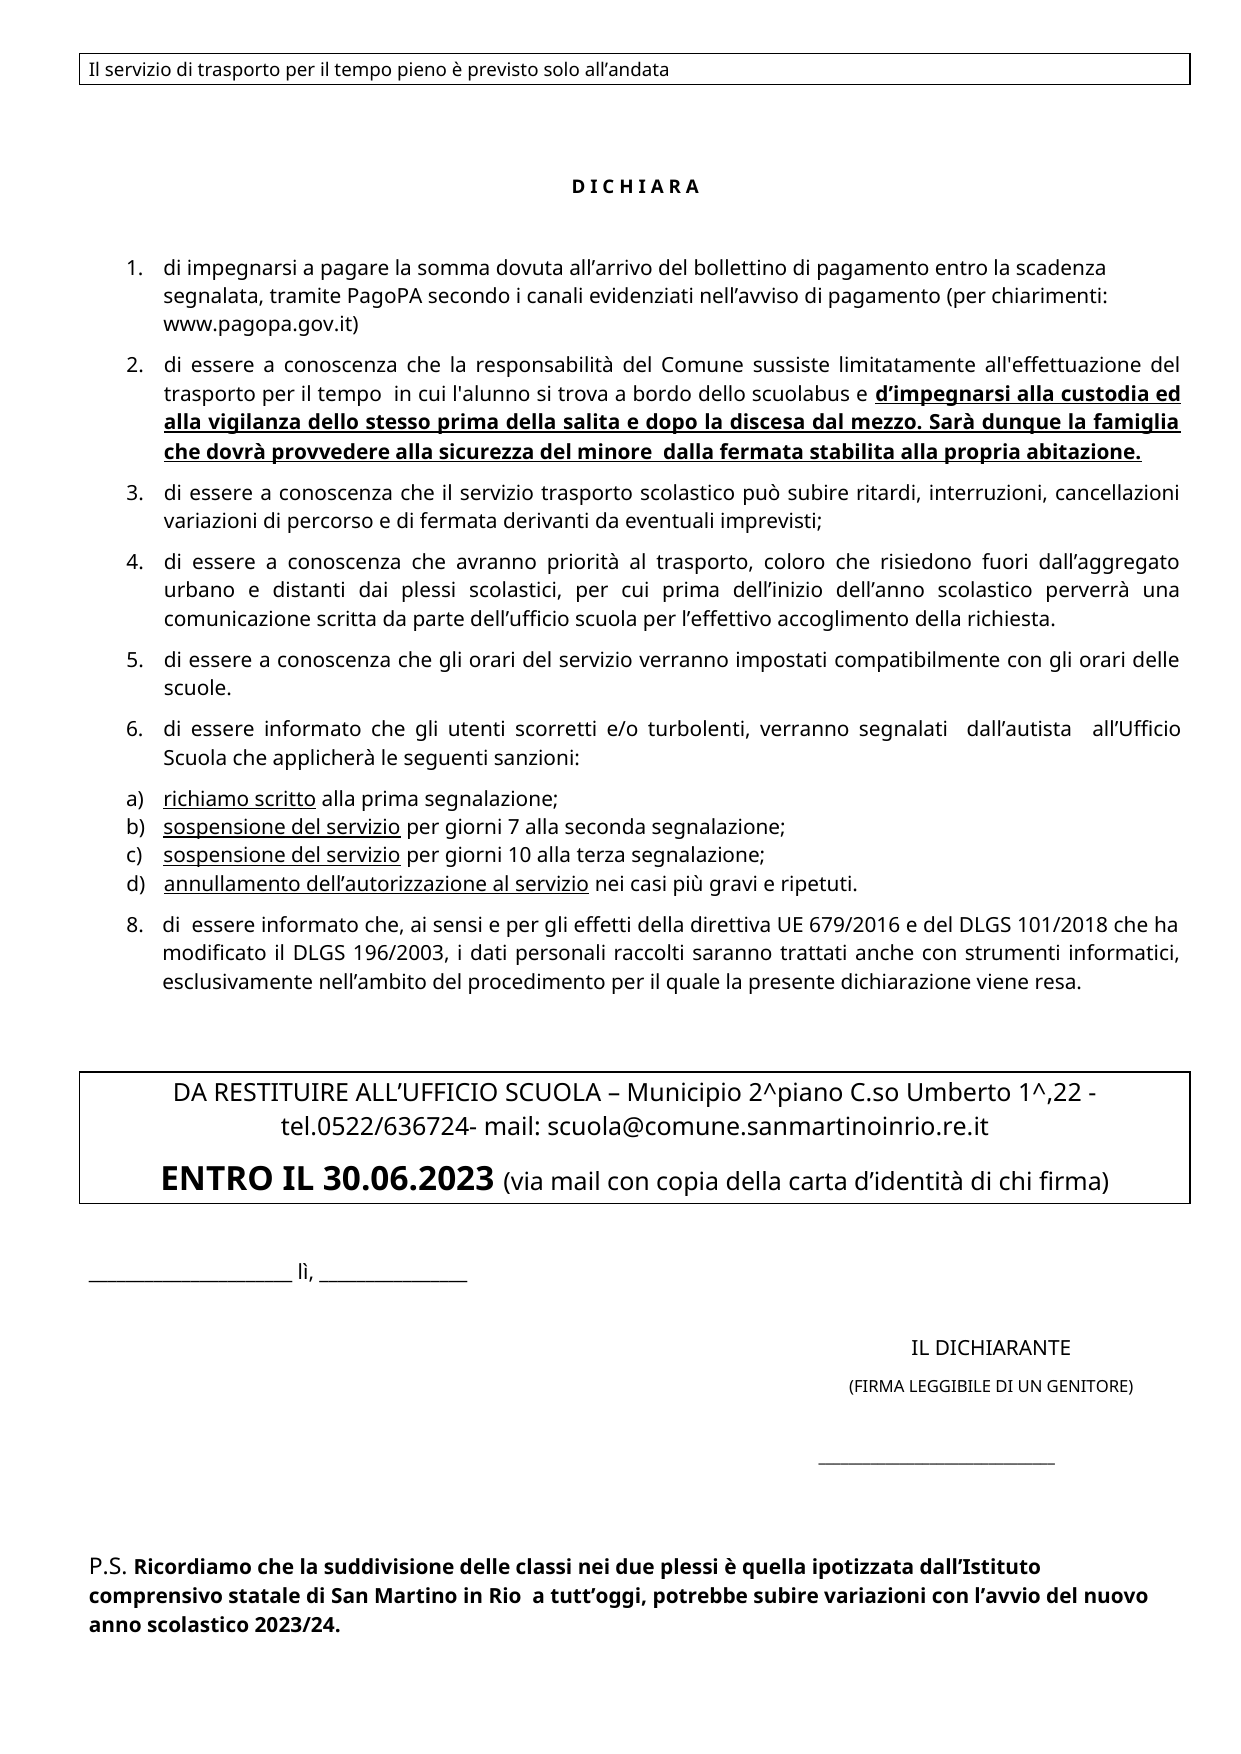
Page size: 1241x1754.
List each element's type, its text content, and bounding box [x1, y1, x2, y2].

text IL DICHIARANTE [801, 1333, 1181, 1362]
text Il servizio di trasporto per il tempo pieno è previsto solo all’andata [80, 54, 1189, 84]
text (FIRMA LEGGIBILE DI UN GENITORE) [801, 1374, 1181, 1397]
list di impegnarsi a pagare la somma dovuta all’arrivo del bollettino di pagamento entro la scadenza segnalata, tramite PagoPA secondo i canali evidenziati nell’avviso di pagamento (per chiarimenti: www.pagopa.gov.it) [126, 253, 1181, 338]
list di essere informato che gli utenti scorretti e/o turbolenti, verranno segnalati dall’autista all’Ufficio Scuola che applicherà le seguenti sanzioni: [126, 714, 1181, 771]
list sospensione del servizio per giorni 7 alla seconda segnalazione; [126, 812, 1181, 841]
list di essere a conoscenza che avranno priorità al trasporto, coloro che risiedono fuori dall’aggregato urbano e distanti dai plessi scolastici, per cui prima dell’inizio dell’anno scolastico perverrà una comunicazione scritta da parte dell’ufficio scuola per l’effettivo accoglimento della richiesta. [126, 547, 1181, 632]
list di essere a conoscenza che la responsabilità del Comune sussiste limitatamente all'effettuazione del trasporto per il tempo in cui l'alunno si trova a bordo dello scuolabus e d’impegnarsi alla custodia ed alla vigilanza dello stesso prima della salita e dopo la discesa dal mezzo. Sarà dunque la famiglia che dovrà provvedere alla sicurezza del minore dalla fermata stabilita alla propria abitazione. [126, 350, 1181, 465]
list richiamo scritto alla prima segnalazione; [126, 784, 1181, 812]
subtitle ENTRO IL 30.06.2023 (via mail con copia della carta d’identità di chi firma) [80, 1152, 1189, 1203]
text 8. di essere informato che, ai sensi e per gli effetti della direttiva UE 679/2016 e del DLGS 101/2018 che ha modificato il DLGS 196/2003, i dati personali raccolti saranno trattati anche con strumenti informatici, esclusivamente nell’ambito del procedimento per il quale la presente dichiarazione viene resa. [126, 910, 1181, 1024]
list di essere a conoscenza che il servizio trasporto scolastico può subire ritardi, interruzioni, cancellazioni variazioni di percorso e di fermata derivanti da eventuali imprevisti; [126, 478, 1181, 534]
text ______________________ lì, ________________ [89, 1257, 1181, 1286]
text P.S. Ricordiamo che la suddivisione delle classi nei due plessi è quella ipotizzata dall’Istituto comprensivo statale di San Martino in Rio a tutt’oggi, potrebbe subire variazioni con l’avvio del nuovo anno scolastico 2023/24. [89, 1550, 1181, 1638]
list sospensione del servizio per giorni 10 alla terza segnalazione; [126, 841, 1181, 869]
text ________________________________ [801, 1444, 1181, 1467]
list annullamento dell’autorizzazione al servizio nei casi più gravi e ripetuti. [126, 869, 1181, 897]
text D I C H I A R A [89, 174, 1181, 199]
list di essere a conoscenza che gli orari del servizio verranno impostati compatibilmente con gli orari delle scuole. [126, 645, 1181, 702]
text DA RESTITUIRE ALL’UFFICIO SCUOLA – Municipio 2^piano C.so Umberto 1^,22 - tel.0522/636724- mail: scuola@comune.sanmartinoinrio.re.it [80, 1073, 1189, 1143]
